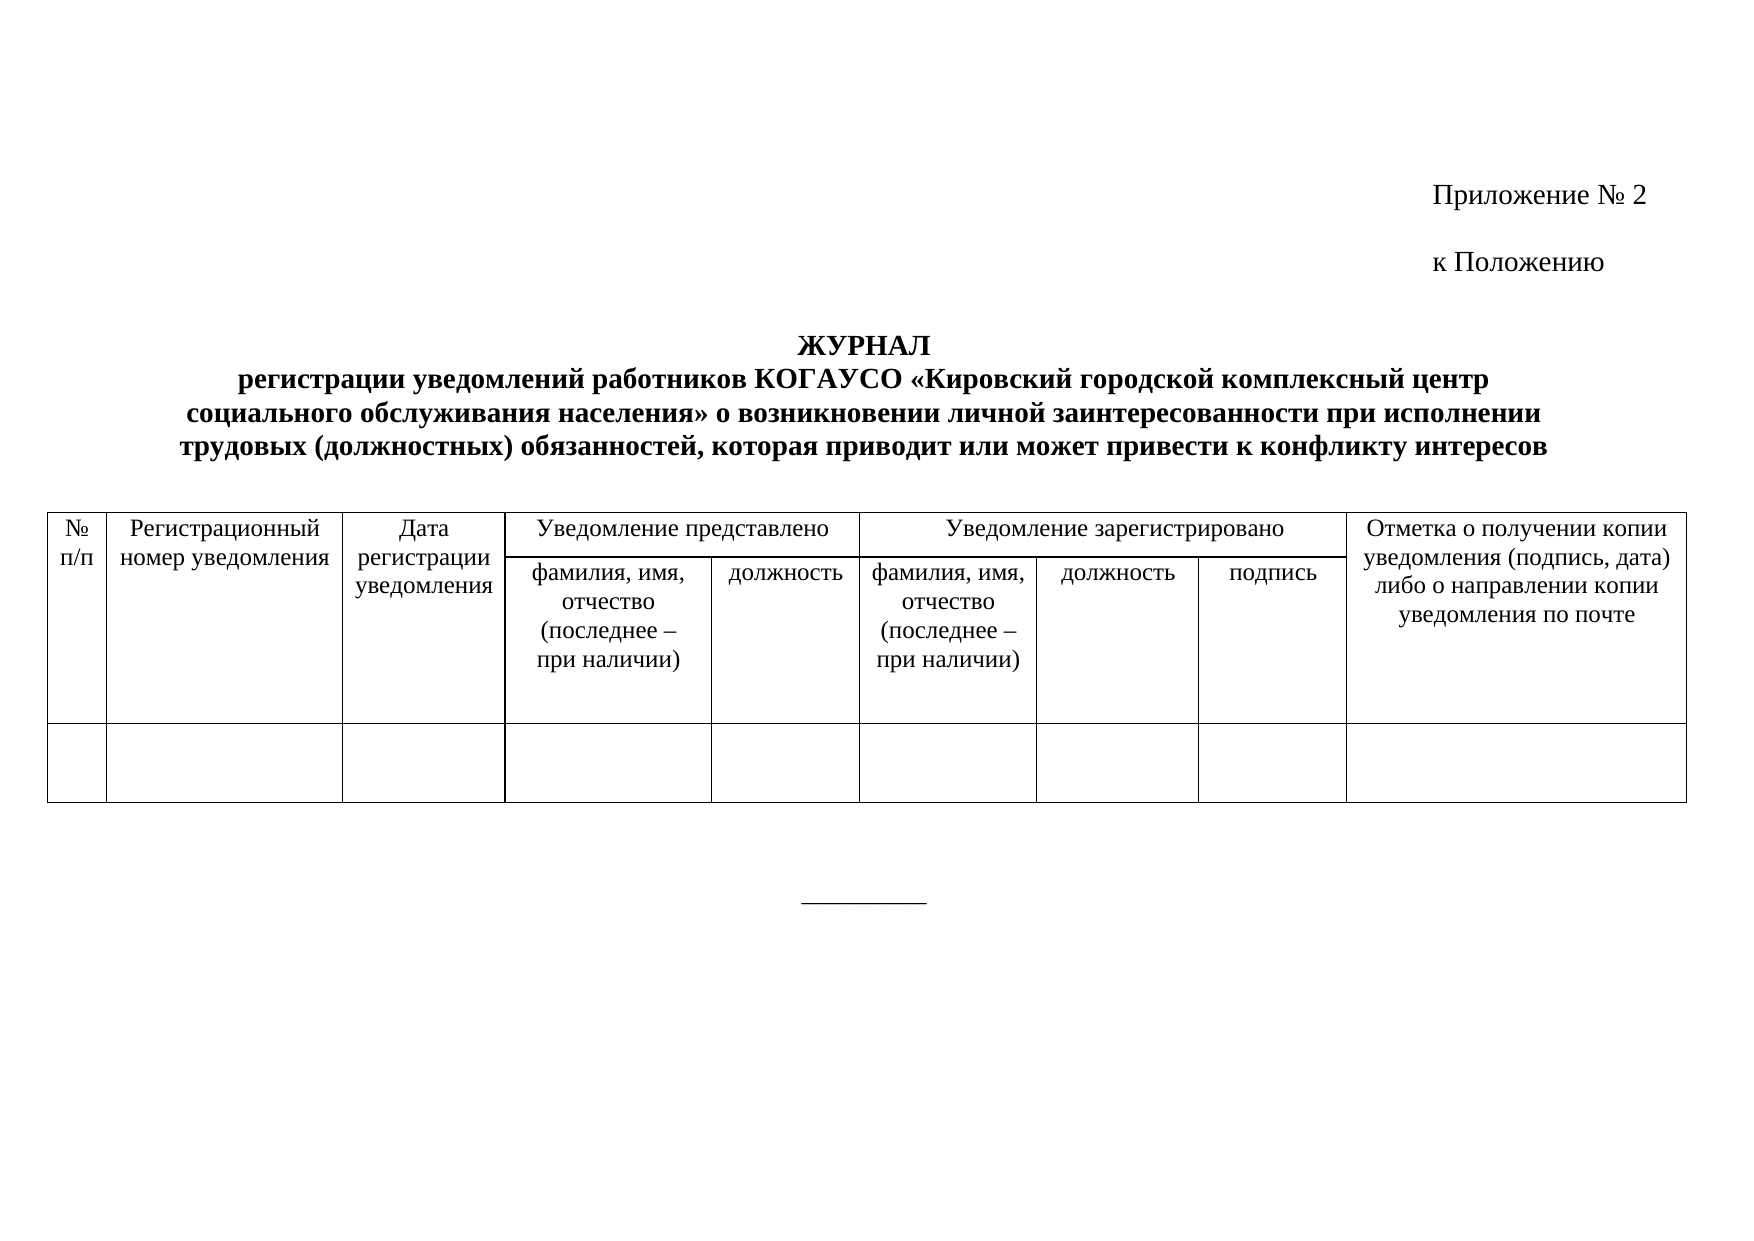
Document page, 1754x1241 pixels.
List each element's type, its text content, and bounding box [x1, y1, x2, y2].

table_cell [712, 724, 859, 802]
table_cell [1347, 724, 1686, 802]
table_header № п/п [48, 513, 106, 722]
table_cell должность [712, 558, 859, 722]
table_cell подпись [1199, 558, 1346, 722]
table_cell [343, 724, 504, 802]
table_cell должность [1037, 558, 1198, 722]
text регистрации уведомлений работников КОГАУСО «Кировский городской комплексный центр социального обслуживания населения» о возникновении личной заинтересованности при исполнении трудовых (должностных) обязанностей, которая приводит или может привести к конфликту интересов [177, 361, 1550, 462]
table_cell [48, 724, 106, 802]
table_cell [860, 724, 1036, 802]
table_header Уведомление представлено [506, 513, 859, 556]
table_cell фамилия, имя, отчество (последнее – при наличии) [506, 558, 711, 722]
table_cell [506, 724, 711, 802]
table_cell фамилия, имя, отчество (последнее – при наличии) [860, 558, 1036, 722]
table_cell [1037, 724, 1198, 802]
table_header Регистрационный номер уведомления [107, 513, 342, 722]
table_cell [1199, 724, 1346, 802]
table_header Дата регистрации уведомления [343, 513, 504, 722]
table_header Уведомление зарегистрировано [860, 513, 1346, 556]
text __________ [59, 878, 1668, 907]
table_cell [107, 724, 342, 802]
text ЖУРНАЛ [177, 328, 1550, 361]
table_header Приложение № 2 к Положению [724, 177, 1683, 278]
table_header Отметка о получении копии уведомления (подпись, дата) либо о направлении копии уведомления по почте [1347, 513, 1686, 722]
